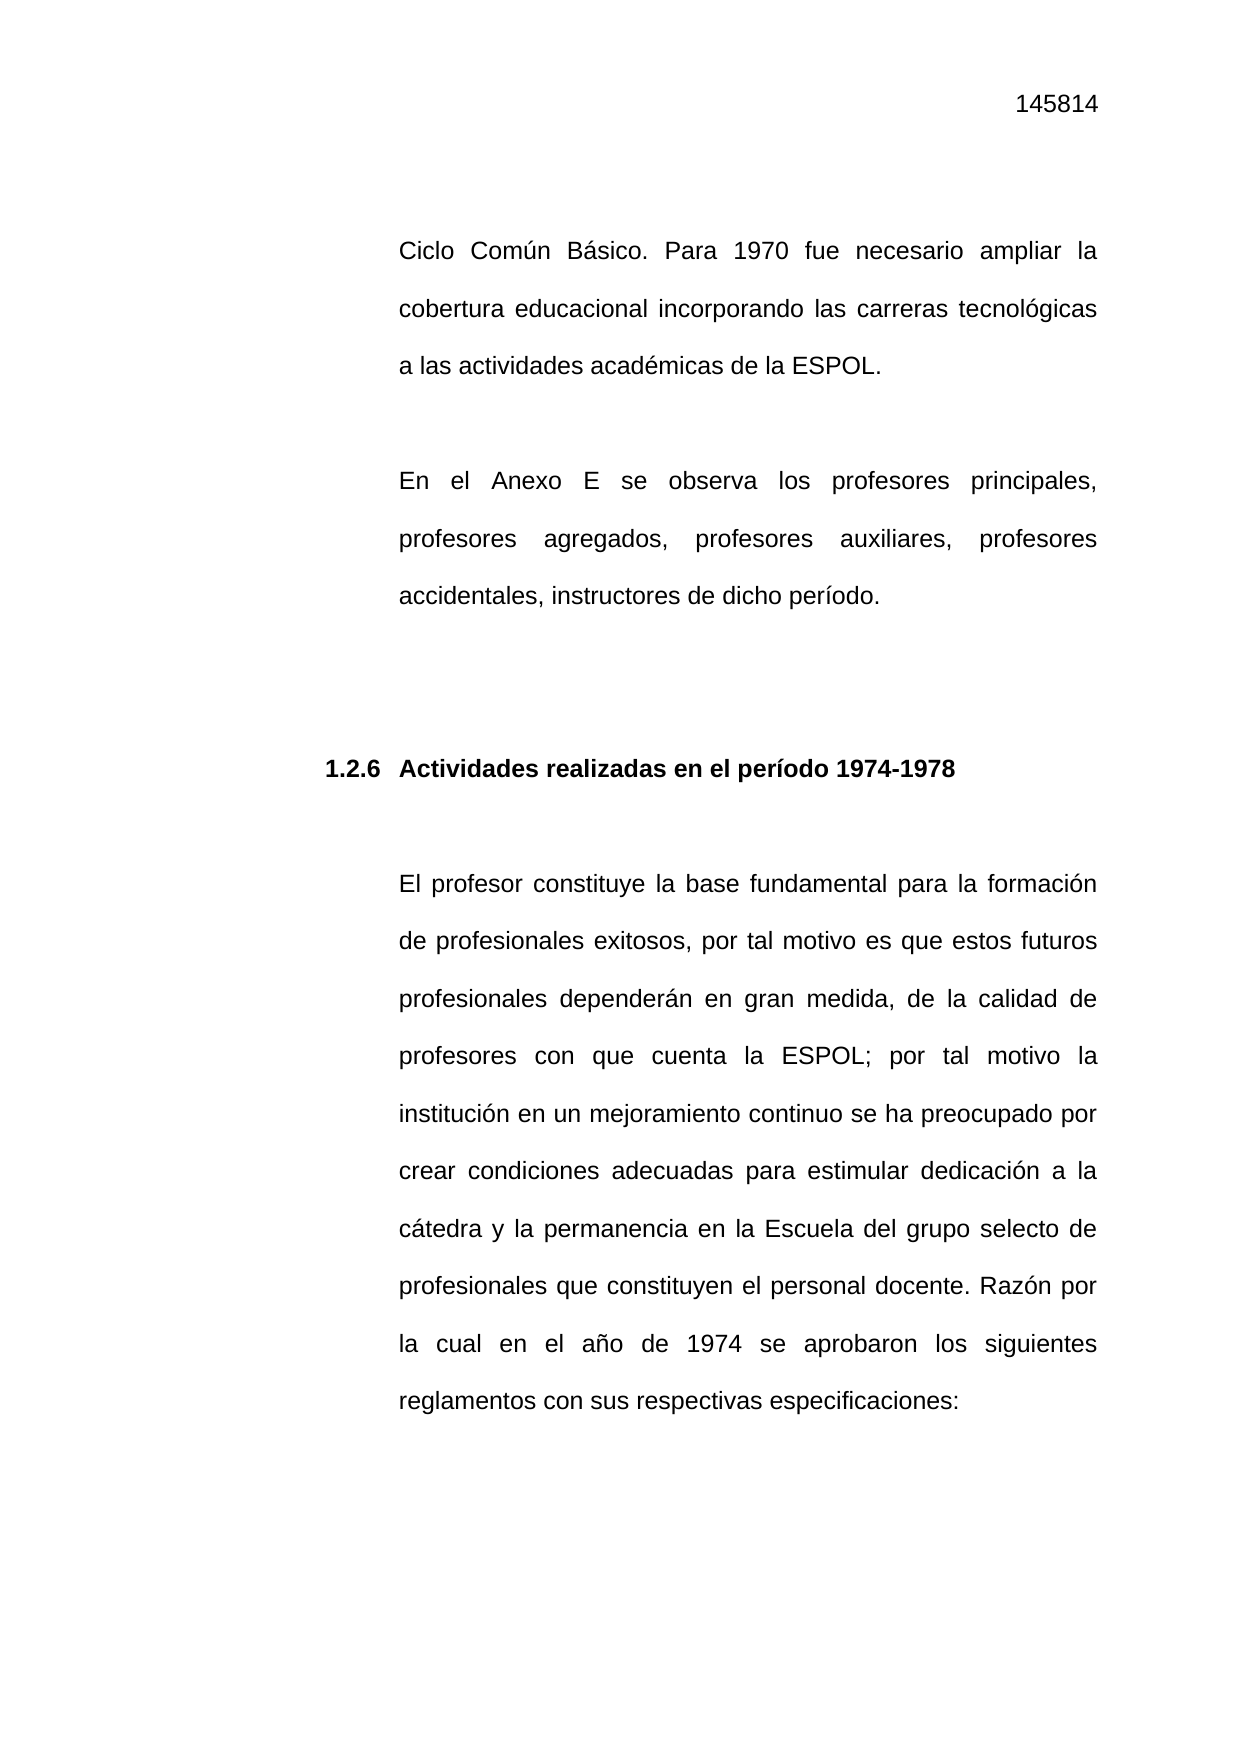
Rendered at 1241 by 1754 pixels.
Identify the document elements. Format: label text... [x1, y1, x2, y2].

list Actividades realizadas en el período 1974-1978 [325, 754, 1098, 782]
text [399, 236, 1098, 380]
text En el Anexo E se observa los profesores principales, profesores agregados, profesores auxiliares, profesores accidentales, instructores de dicho período. [399, 466, 1098, 610]
text El profesor constituye la base fundamental para la formación de profesionales exitosos, por tal motivo es que estos futuros profesionales dependerán en gran medida, de la calidad de profesores con que cuenta la ESPOL; por tal motivo la institución en un mejoramiento continuo se ha preocupado por crear condiciones adecuadas para estimular dedicación a la cátedra y la permanencia en la Escuela del grupo selecto de profesionales que constituyen el personal docente. Razón por la cual en el año de 1974 se aprobaron los siguientes reglamentos con sus respectivas especificaciones: [399, 869, 1098, 1415]
